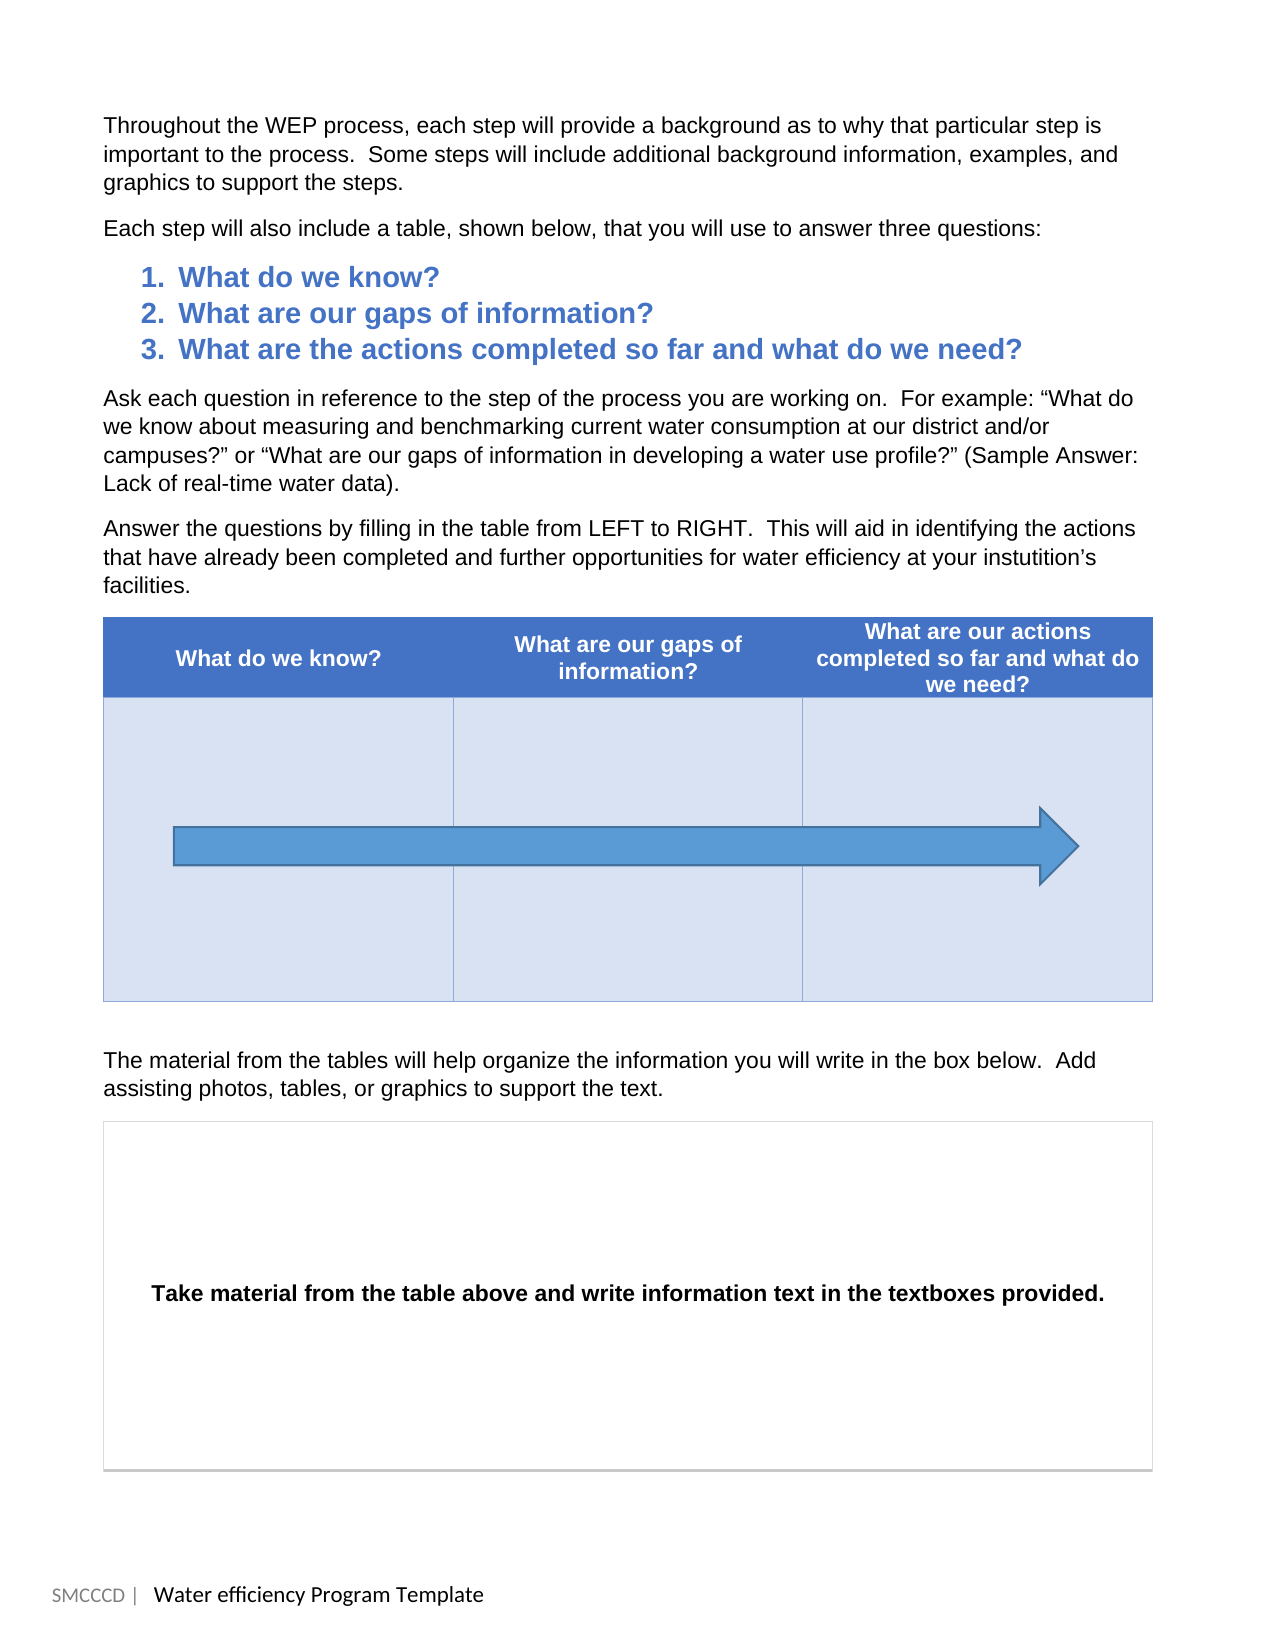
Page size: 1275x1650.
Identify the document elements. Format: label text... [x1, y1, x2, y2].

text Each step will also include a table, shown below, that you will use to answer three questions: [103, 214, 1153, 241]
table_cell [803, 698, 1152, 1001]
list What are the actions completed so far and what do we need? [141, 332, 1153, 365]
table_header What do we know? [104, 618, 453, 697]
table_cell [454, 867, 802, 1001]
text Answer the questions by filling in the table from LEFT to RIGHT. This will aid in identifying the actions that have already been completed and further opportunities for water efficiency at your instutition’s facilities. [103, 515, 1153, 598]
list What are our gaps of information? [141, 296, 1153, 329]
table_cell [104, 698, 453, 1001]
text Ask each question in reference to the step of the process you are working on. For example: “What do we know about measuring and benchmarking current water consumption at our district and/or campuses?” or “What are our gaps of information in developing a water use profile?” (Sample Answer: Lack of real-time water data). [103, 385, 1153, 496]
table_header What are our actions completed so far and what do we need? [803, 618, 1152, 697]
table_header Take material from the table above and write information text in the textboxes provided. [104, 1122, 1152, 1469]
text The material from the tables will help organize the information you will write in the box below. Add assisting photos, tables, or graphics to support the text. [103, 1047, 1153, 1102]
list What do we know? [141, 259, 1153, 293]
table_header What are our gaps of information? [454, 618, 802, 697]
text Throughout the WEP process, each step will provide a background as to why that particular step is important to the process. Some steps will include additional background information, examples, and graphics to support the steps. [103, 112, 1153, 196]
table_cell [454, 698, 802, 826]
